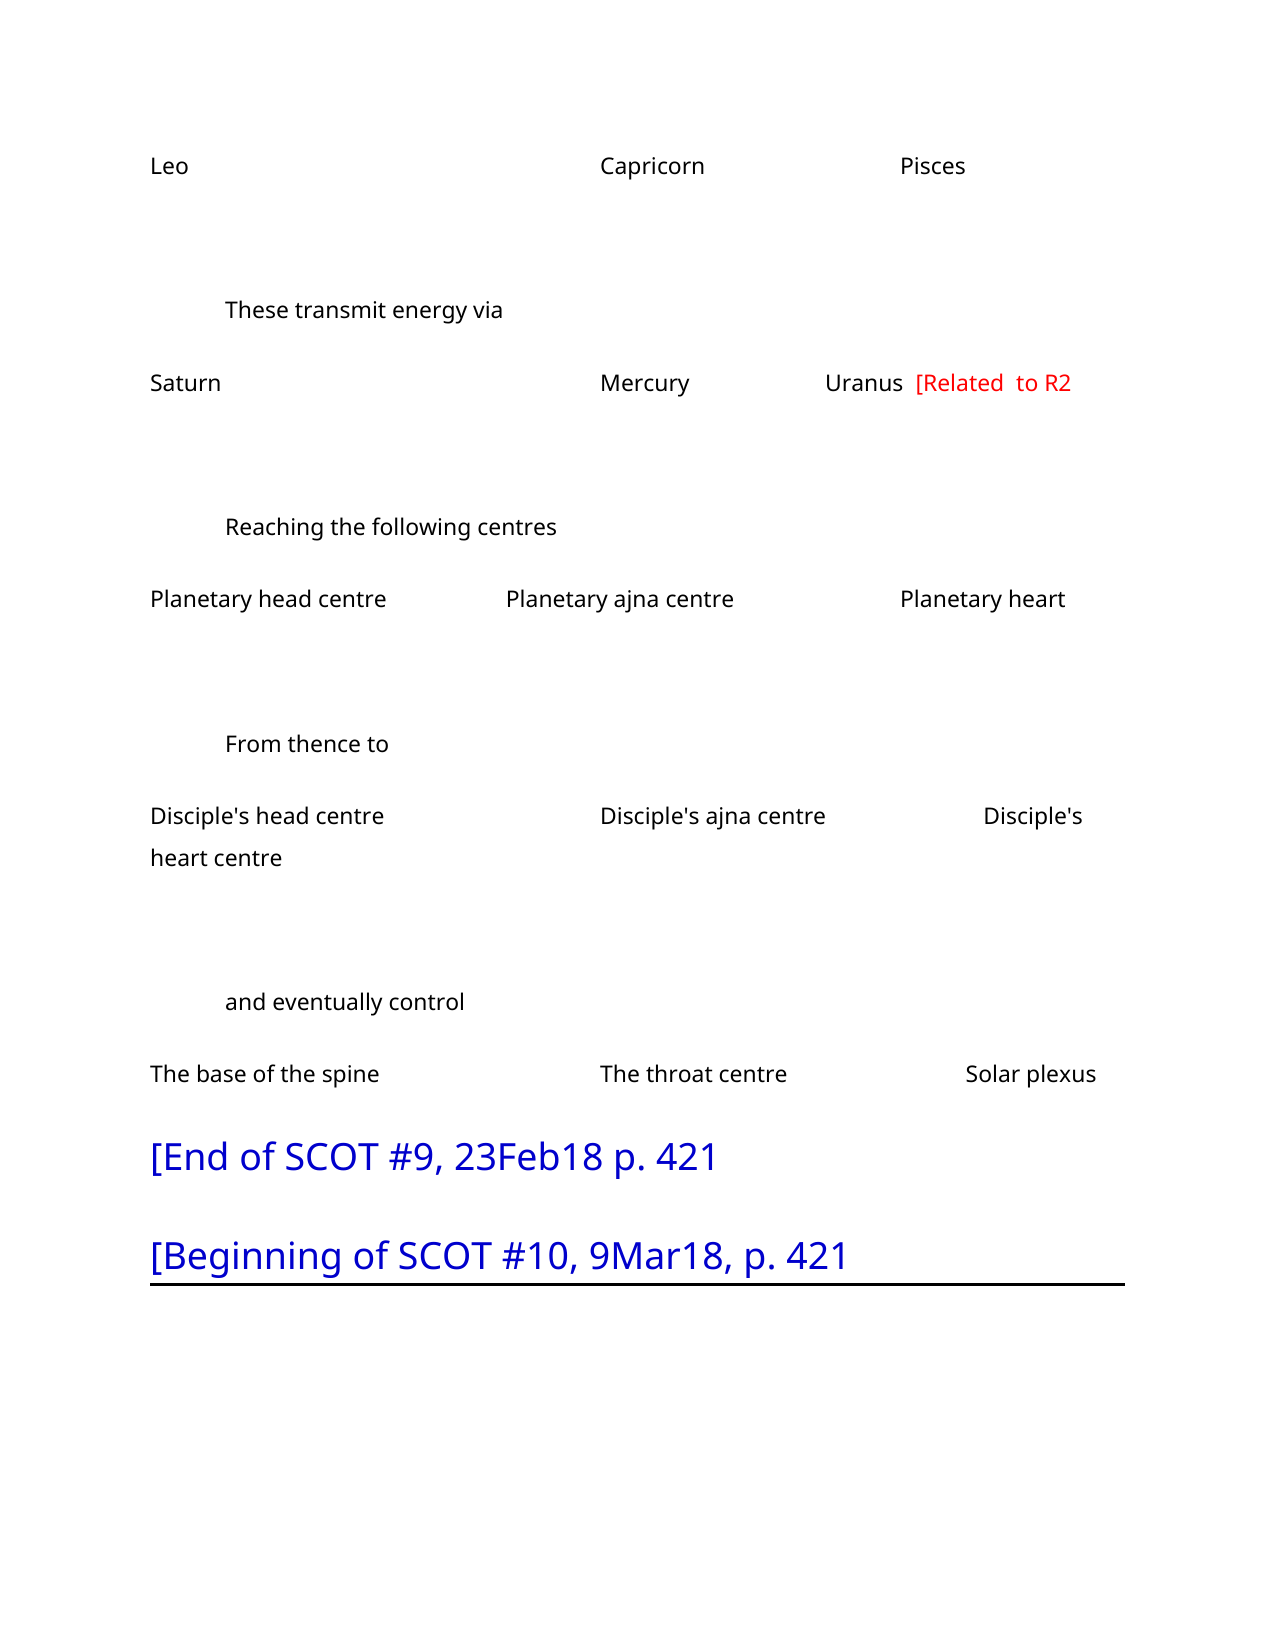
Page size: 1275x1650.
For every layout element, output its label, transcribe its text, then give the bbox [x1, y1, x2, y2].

text Leo Capricorn Pisces [150, 150, 1125, 181]
text Reaching the following centres [150, 511, 1125, 542]
text These transmit energy via [150, 294, 1125, 326]
text [Beginning of SCOT #10, 9Mar18, p. 421 [150, 1229, 1125, 1283]
text The base of the spine The throat centre Solar plexus [150, 1058, 1125, 1090]
text From thence to [150, 727, 1125, 759]
text and eventually control [150, 986, 1125, 1017]
text Saturn Mercury Uranus [Related to R2 [150, 367, 1125, 398]
text Disciple's head centre Disciple's ajna centre Disciple's heart centre [150, 800, 1125, 873]
text Planetary head centre Planetary ajna centre Planetary heart [150, 583, 1125, 614]
text [End of SCOT #9, 23Feb18 p. 421 [150, 1131, 1125, 1182]
